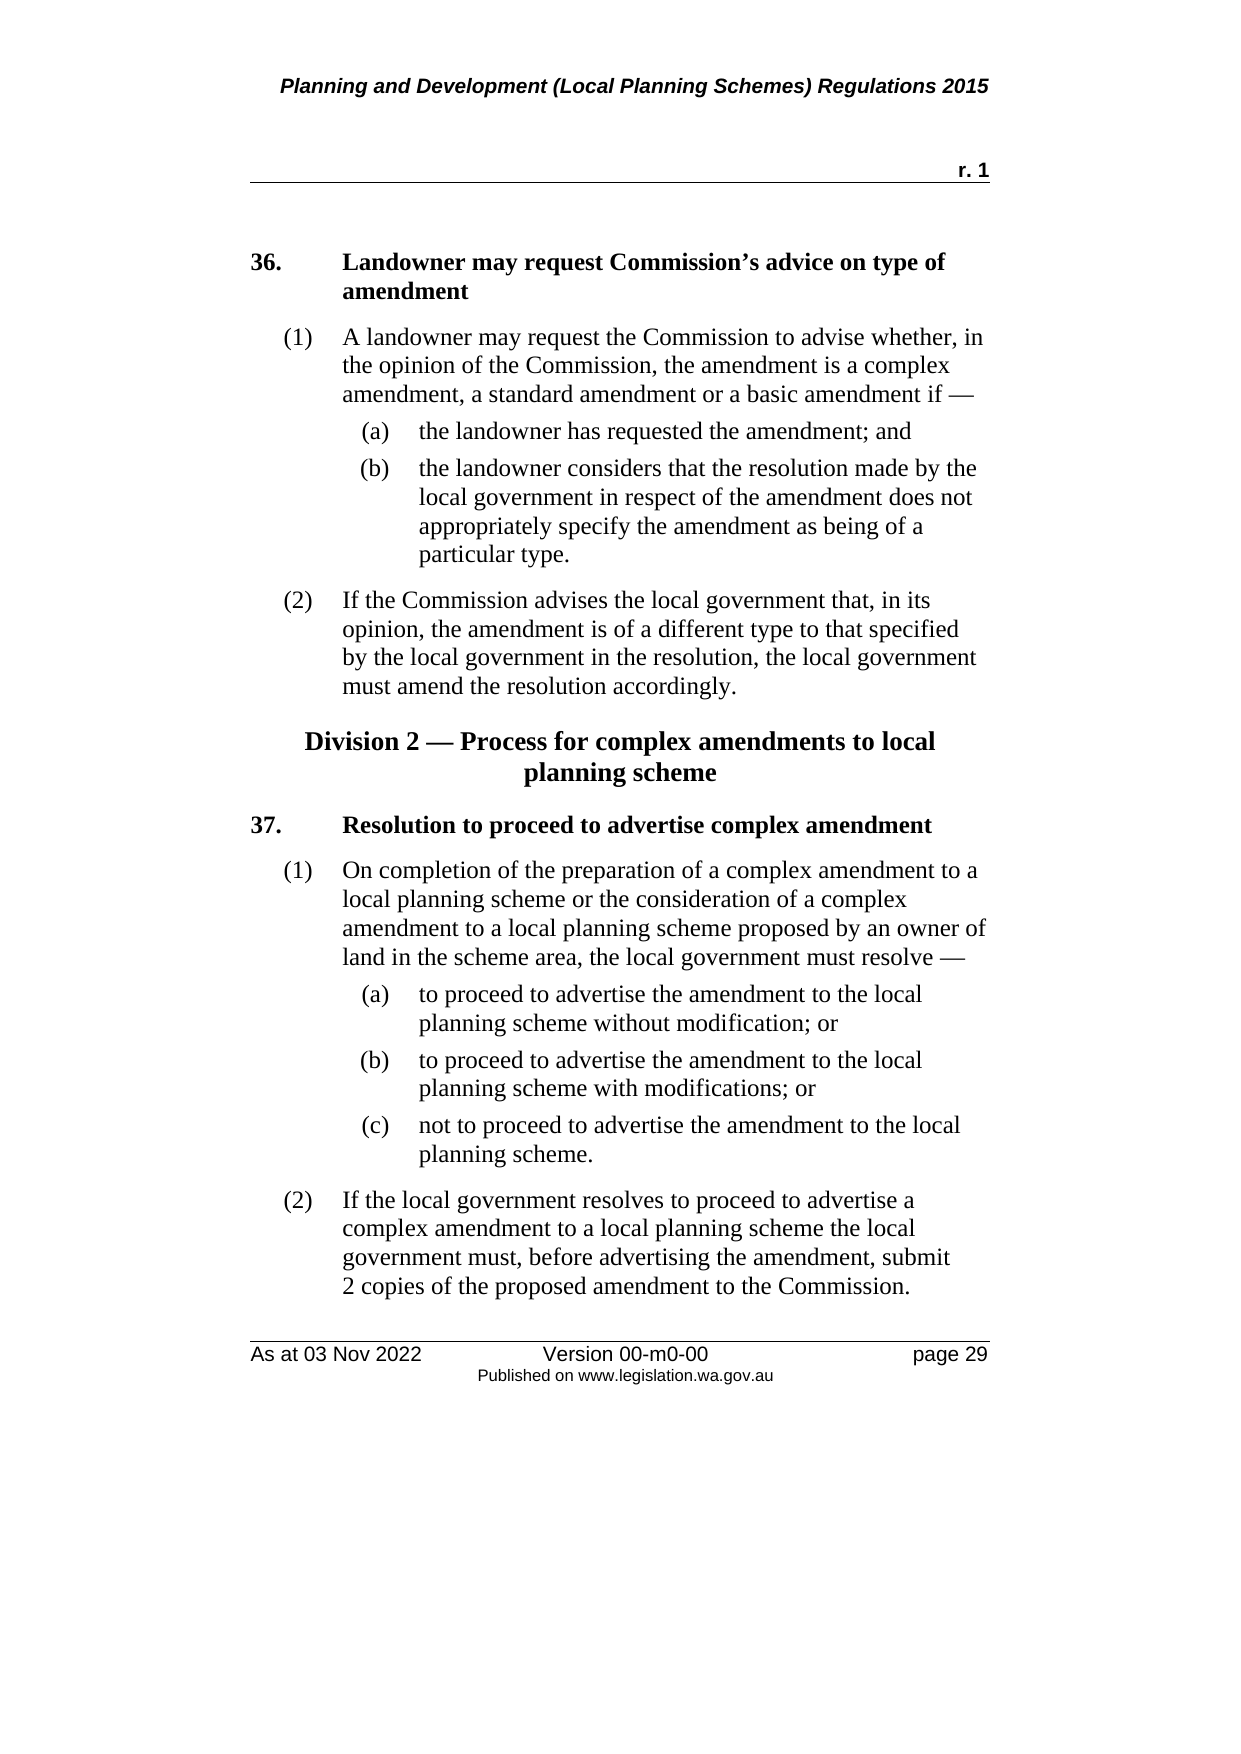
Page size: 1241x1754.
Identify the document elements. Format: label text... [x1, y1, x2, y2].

text (b) the landowner considers that the resolution made by the local government in respect of the amendment does not appropriately specify the amendment as being of a particular type. [250, 453, 990, 568]
text (a) the landowner has requested the amendment; and [250, 416, 990, 445]
subtitle 37. Resolution to proceed to advertise complex amendment [250, 810, 990, 839]
text (1) On completion of the preparation of a complex amendment to a local planning scheme or the consideration of a complex amendment to a local planning scheme proposed by an owner of land in the scheme area, the local government must resolve — [250, 856, 990, 971]
text (1) A landowner may request the Commission to advise whether, in the opinion of the Commission, the amendment is a complex amendment, a standard amendment or a basic amendment if — [250, 322, 990, 408]
text (2) If the local government resolves to proceed to advertise a complex amendment to a local planning scheme the local government must, before advertising the amendment, submit 2 copies of the proposed amendment to the Commission. [250, 1185, 990, 1300]
text (a) to proceed to advertise the amendment to the local planning scheme without modification; or [250, 979, 990, 1036]
text (2) If the Commission advises the local government that, in its opinion, the amendment is of a different type to that specified by the local government in the resolution, the local government must amend the resolution accordingly. [250, 585, 990, 700]
subtitle 36. Landowner may request Commission’s advice on type of amendment [250, 247, 990, 305]
text (c) not to proceed to advertise the amendment to the local planning scheme. [250, 1111, 990, 1168]
subtitle Division 2 — Process for complex amendments to local planning scheme [250, 725, 990, 787]
text (b) to proceed to advertise the amendment to the local planning scheme with modifications; or [250, 1045, 990, 1102]
